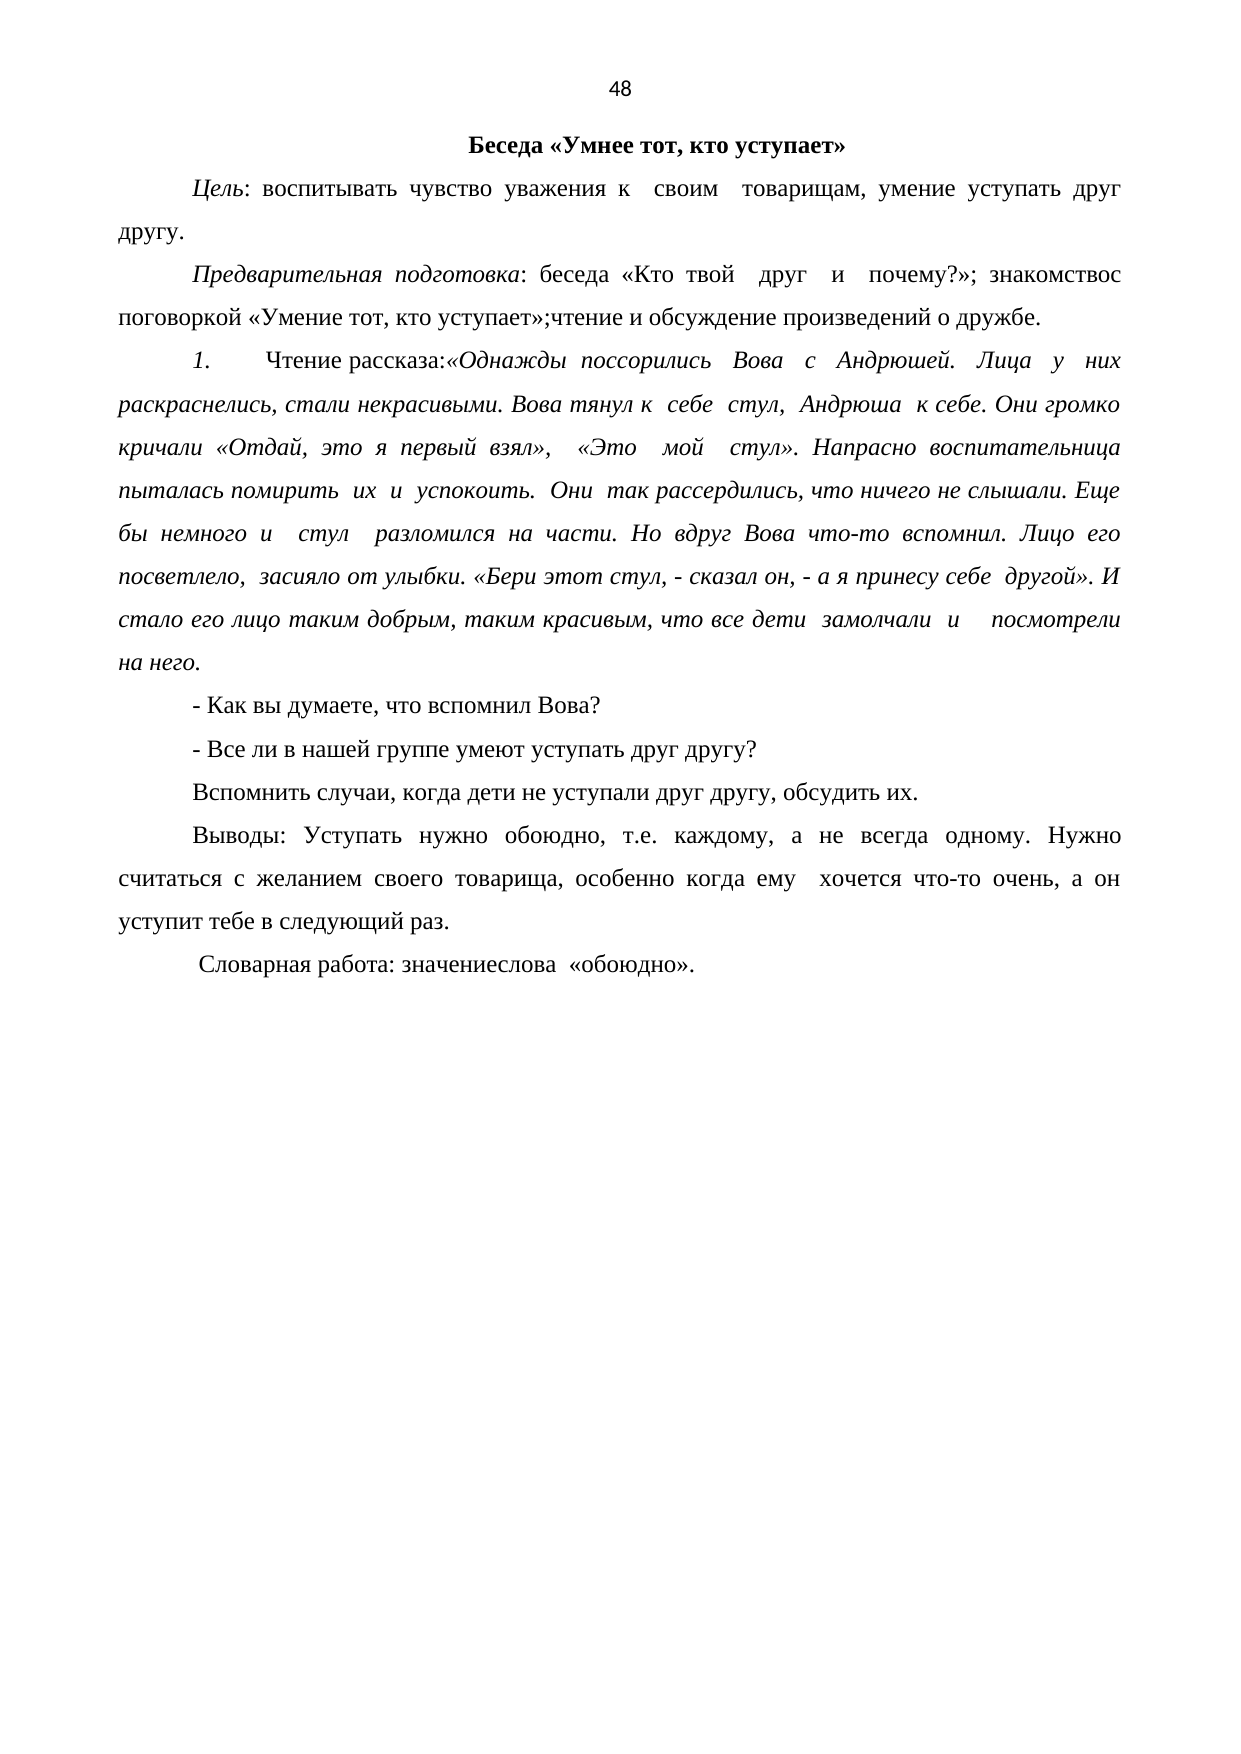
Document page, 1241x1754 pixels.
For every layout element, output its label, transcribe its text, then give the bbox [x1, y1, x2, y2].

text Вспомнить случаи, когда дети не уступали друг другу, обсудить их. [118, 777, 1122, 806]
text - Все ли в нашей группе умеют уступать друг другу? [118, 734, 1122, 762]
text Выводы: Уступать нужно обоюдно, т.е. каждому, а не всегда одному. Нужно считаться с желанием своего товарища, особенно когда ему хочется что-то очень, а он уступит тебе в следующий раз. [118, 820, 1122, 935]
text Беседа «Умнее тот, кто уступает» [118, 130, 1122, 159]
text Цель: воспитывать чувство уважения к своим товарищам, умение уступать друг другу. [118, 173, 1122, 245]
text Словарная работа: значениеслова «обоюдно». [118, 949, 1122, 978]
text - Как вы думаете, что вспомнил Вова? [118, 691, 1122, 719]
text Предварительная подготовка: беседа «Кто твой друг и почему?»; знакомствос поговоркой «Умение тот, кто уступает»;чтение и обсуждение произведений о дружбе. [118, 259, 1122, 331]
list Чтение рассказа:«Однажды поссорились Вова с Андрюшей. Лица у них раскраснелись, стали некрасивыми. Вова тянул к себе стул, Андрюша к себе. Они громко кричали «Отдай, это я первый взял», «Это мой стул». Напрасно воспитательница пыталась помирить их и успокоить. Они так рассердились, что ничего не слышали. Еще бы немного и стул разломился на части. Но вдруг Вова что-то вспомнил. Лицо его посветлело, засияло от улыбки. «Бери этот стул, - сказал он, - а я принесу себе другой». И стало его лицо таким добрым, таким красивым, что все дети замолчали и посмотрели на него. [118, 346, 1122, 676]
